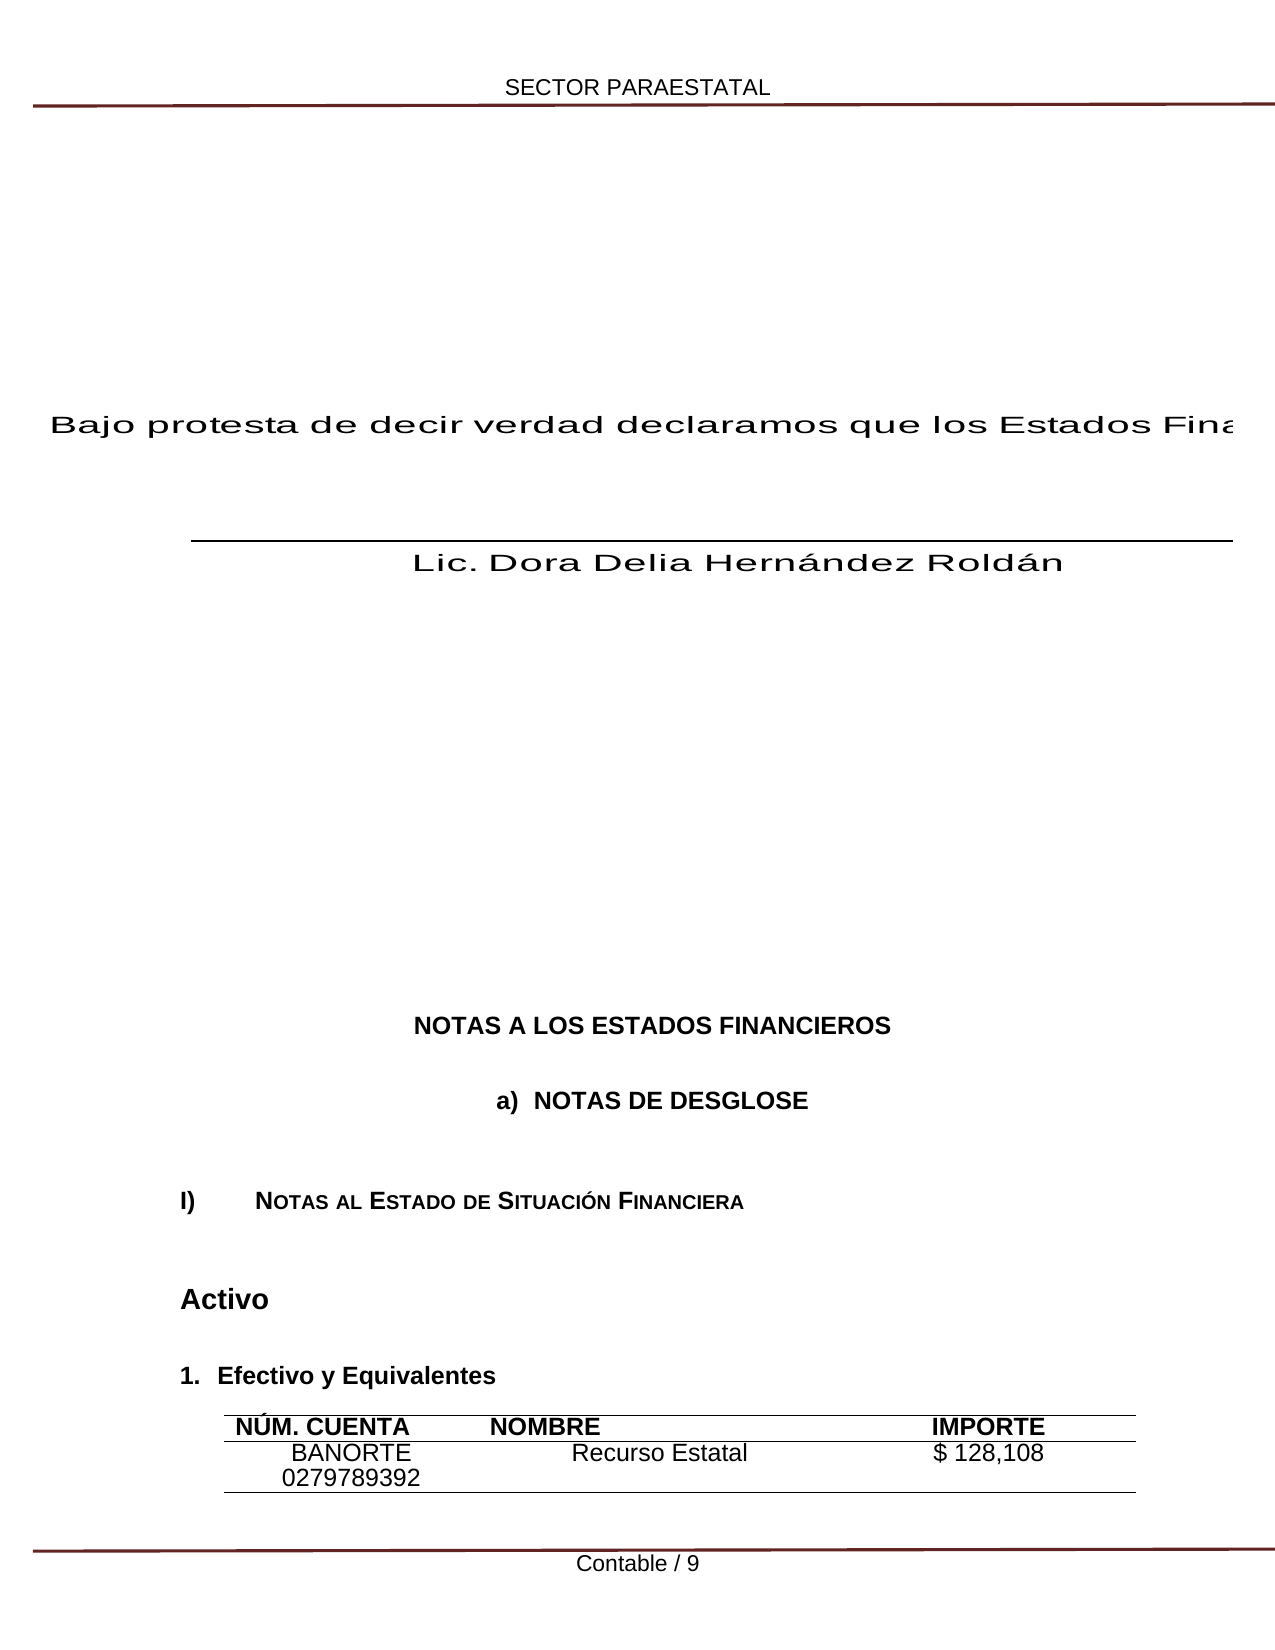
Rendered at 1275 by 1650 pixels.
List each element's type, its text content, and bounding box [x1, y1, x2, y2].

list Notas al Estado de Situación Financiera [180, 1190, 1125, 1215]
table_cell $ 128,108 [841, 1442, 1136, 1492]
text Activo [150, 1290, 1125, 1315]
text NOTAS A LOS ESTADOS FINANCIEROS [150, 1015, 1125, 1040]
table_header IMPORTE [841, 1416, 1136, 1441]
table_cell BANORTE 0279789392 [224, 1442, 478, 1492]
list NOTAS DE DESGLOSE [180, 1090, 1125, 1115]
list Efectivo y Equivalentes [179, 1365, 1125, 1390]
table_header NÚM. CUENTA [224, 1416, 478, 1441]
table_header NOMBRE [478, 1416, 841, 1441]
table_cell Recurso Estatal [478, 1442, 841, 1492]
